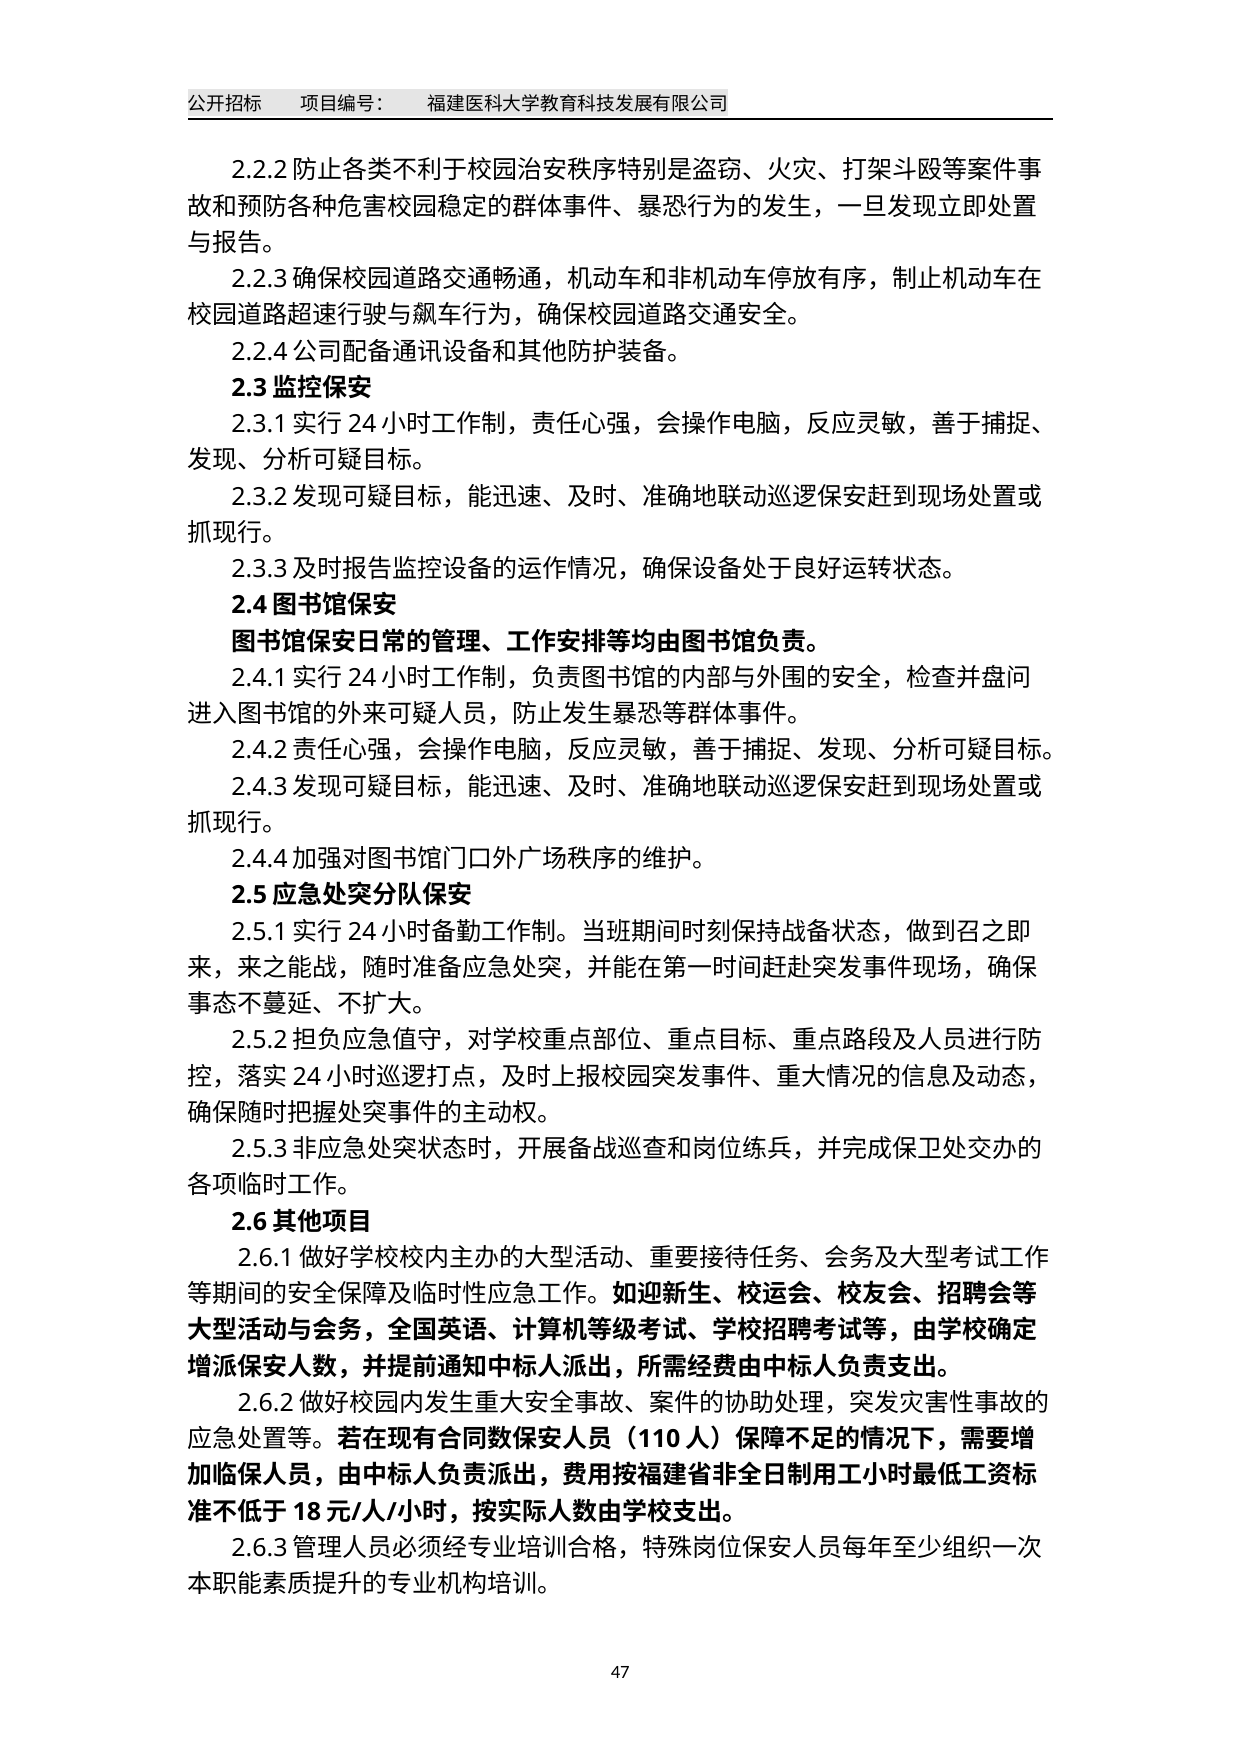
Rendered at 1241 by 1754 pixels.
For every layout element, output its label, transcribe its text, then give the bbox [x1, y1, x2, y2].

text 2.3监控保安 [187, 367, 1053, 404]
text 2.4图书馆保安 [187, 585, 1053, 621]
text 2.5.3非应急处突状态时，开展备战巡查和岗位练兵，并完成保卫处交办的各项临时工作。 [187, 1129, 1053, 1201]
text 2.4.3发现可疑目标，能迅速、及时、准确地联动巡逻保安赶到现场处置或抓现行。 [187, 766, 1053, 839]
text 2.6.1做好学校校内主办的大型活动、重要接待任务、会务及大型考试工作等期间的安全保障及临时性应急工作。如迎新生、校运会、校友会、招聘会等大型活动与会务，全国英语、计算机等级考试、学校招聘考试等，由学校确定增派保安人数，并提前通知中标人派出，所需经费由中标人负责支出。 [187, 1237, 1053, 1382]
text 2.3.3及时报告监控设备的运作情况，确保设备处于良好运转状态。 [187, 549, 1053, 585]
text 2.4.2责任心强，会操作电脑，反应灵敏，善于捕捉、发现、分析可疑目标。 [187, 730, 1053, 766]
text 2.2.3确保校园道路交通畅通，机动车和非机动车停放有序，制止机动车在校园道路超速行驶与飙车行为，确保校园道路交通安全。 [187, 259, 1053, 331]
text 2.4.1实行24小时工作制，负责图书馆的内部与外围的安全，检查并盘问进入图书馆的外来可疑人员，防止发生暴恐等群体事件。 [187, 657, 1053, 730]
text 2.6.3管理人员必须经专业培训合格，特殊岗位保安人员每年至少组织一次本职能素质提升的专业机构培训。 [187, 1527, 1053, 1600]
text 2.6其他项目 [187, 1201, 1053, 1237]
text 2.2.4公司配备通讯设备和其他防护装备。 [187, 331, 1053, 367]
text 2.5应急处突分队保安 [187, 875, 1053, 911]
text 2.3.2发现可疑目标，能迅速、及时、准确地联动巡逻保安赶到现场处置或抓现行。 [187, 476, 1053, 549]
text 图书馆保安日常的管理、工作安排等均由图书馆负责。 [187, 621, 1053, 657]
text 2.2.2防止各类不利于校园治安秩序特别是盗窃、火灾、打架斗殴等案件事故和预防各种危害校园稳定的群体事件、暴恐行为的发生，一旦发现立即处置与报告。 [187, 150, 1053, 259]
text 2.4.4加强对图书馆门口外广场秩序的维护。 [187, 839, 1053, 875]
text 2.3.1实行24小时工作制，责任心强，会操作电脑，反应灵敏，善于捕捉、发现、分析可疑目标。 [187, 404, 1053, 476]
text 2.6.2做好校园内发生重大安全事故、案件的协助处理，突发灾害性事故的应急处置等。若在现有合同数保安人员（110人）保障不足的情况下，需要增加临保人员，由中标人负责派出，费用按福建省非全日制用工小时最低工资标准不低于18元/人/小时，按实际人数由学校支出。 [187, 1382, 1053, 1527]
text 2.5.1实行24小时备勤工作制。当班期间时刻保持战备状态，做到召之即来，来之能战，随时准备应急处突，并能在第一时间赶赴突发事件现场，确保事态不蔓延、不扩大。 [187, 911, 1053, 1020]
text 2.5.2担负应急值守，对学校重点部位、重点目标、重点路段及人员进行防控，落实24小时巡逻打点，及时上报校园突发事件、重大情况的信息及动态，确保随时把握处突事件的主动权。 [187, 1020, 1053, 1129]
